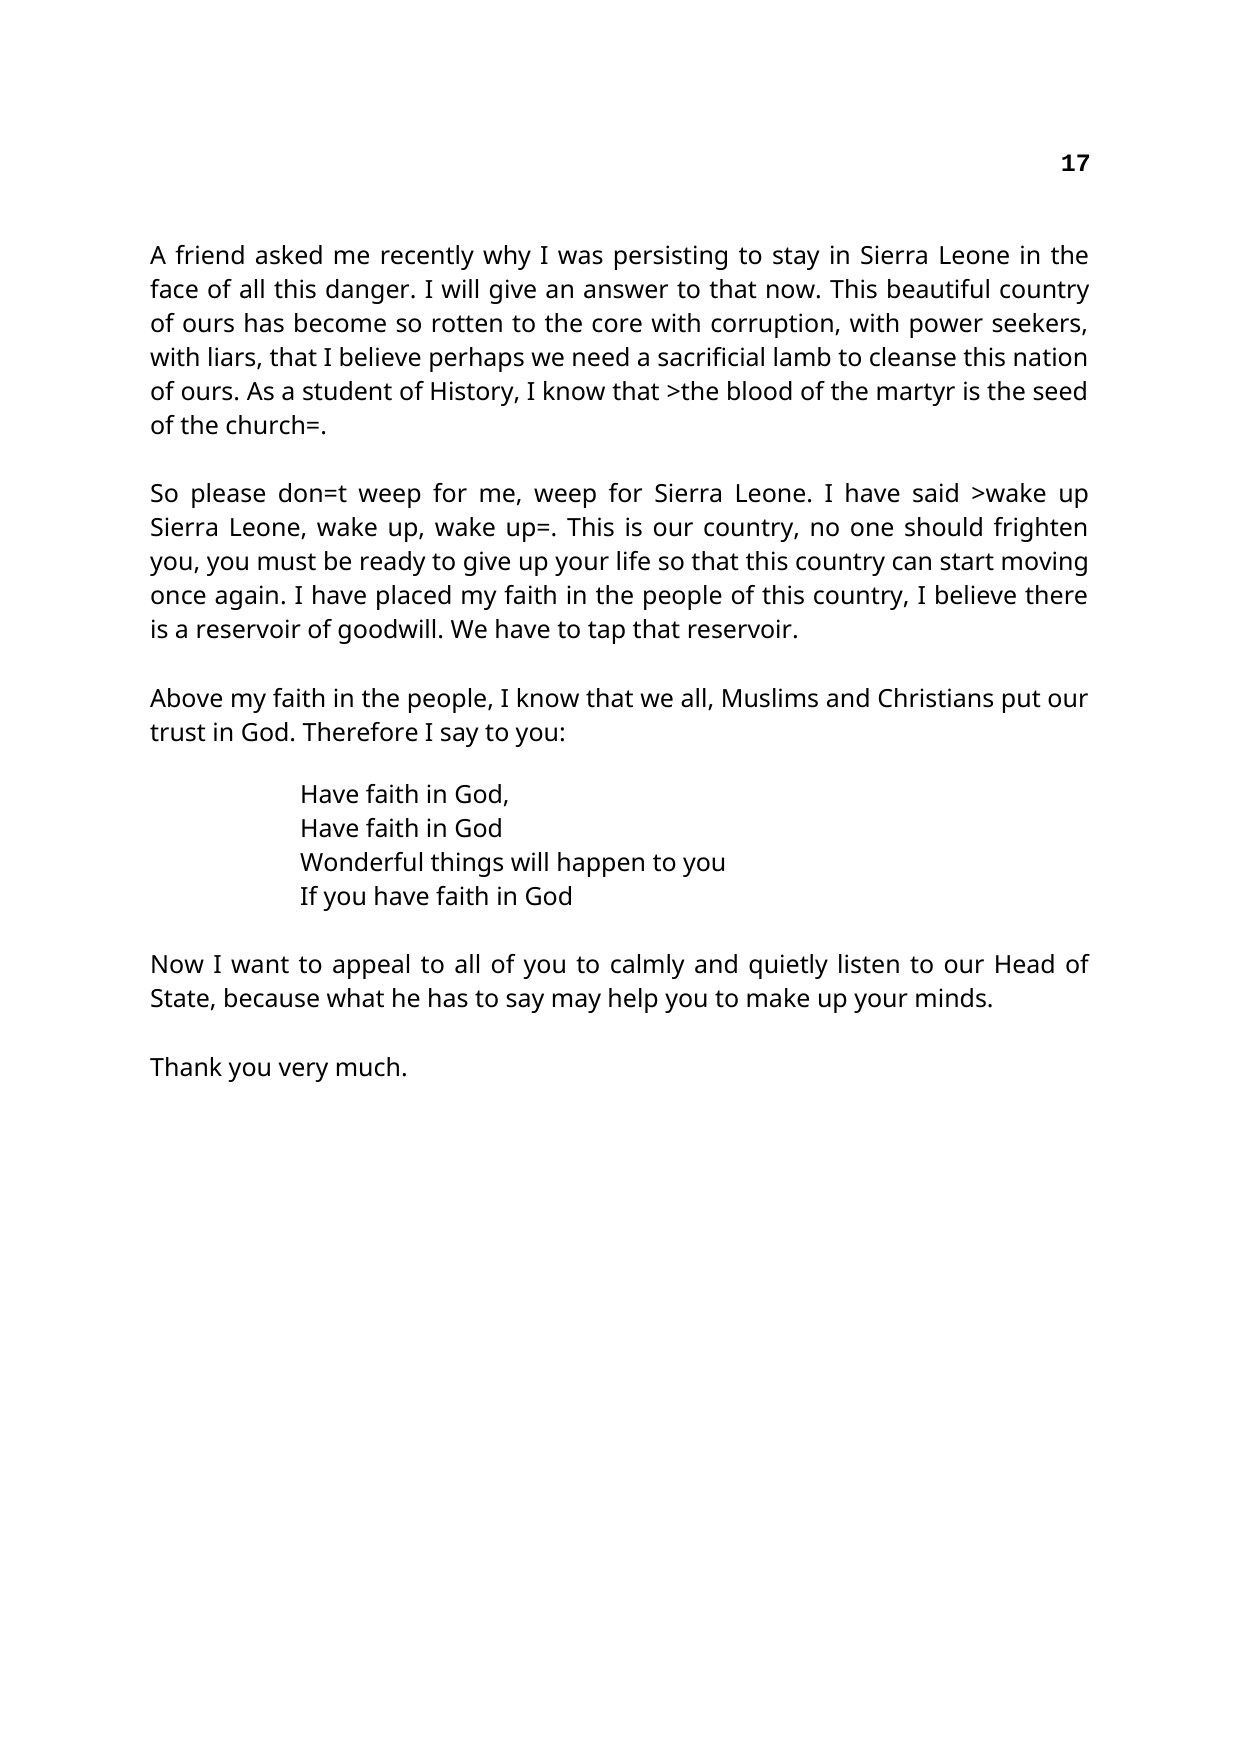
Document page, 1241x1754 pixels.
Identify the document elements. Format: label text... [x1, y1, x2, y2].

text So please don=t weep for me, weep for Sierra Leone. I have said >wake up Sierra Leone, wake up, wake up=. This is our country, no one should frighten you, you must be ready to give up your life so that this country can start moving once again. I have placed my faith in the people of this country, I believe there is a reservoir of goodwill. We have to tap that reservoir. [150, 476, 1090, 646]
text Above my faith in the people, I know that we all, Muslims and Christians put our trust in God. Therefore I say to you: [150, 680, 1090, 748]
text Wonderful things will happen to you [150, 845, 1090, 879]
text Have faith in God [150, 811, 1090, 845]
text Have faith in God, [150, 777, 1090, 811]
text Now I want to appeal to all of you to calmly and quietly listen to our Head of State, because what he has to say may help you to make up your minds. [150, 947, 1090, 1015]
text A friend asked me recently why I was persisting to stay in Sierra Leone in the face of all this danger. I will give an answer to that now. This beautiful country of ours has become so rotten to the core with corruption, with power seekers, with liars, that I believe perhaps we need a sacrificial lamb to cleanse this nation of ours. As a student of History, I know that >the blood of the martyr is the seed of the church=. [150, 237, 1090, 442]
text Thank you very much. [150, 1049, 1090, 1083]
text If you have faith in God [150, 879, 1090, 913]
